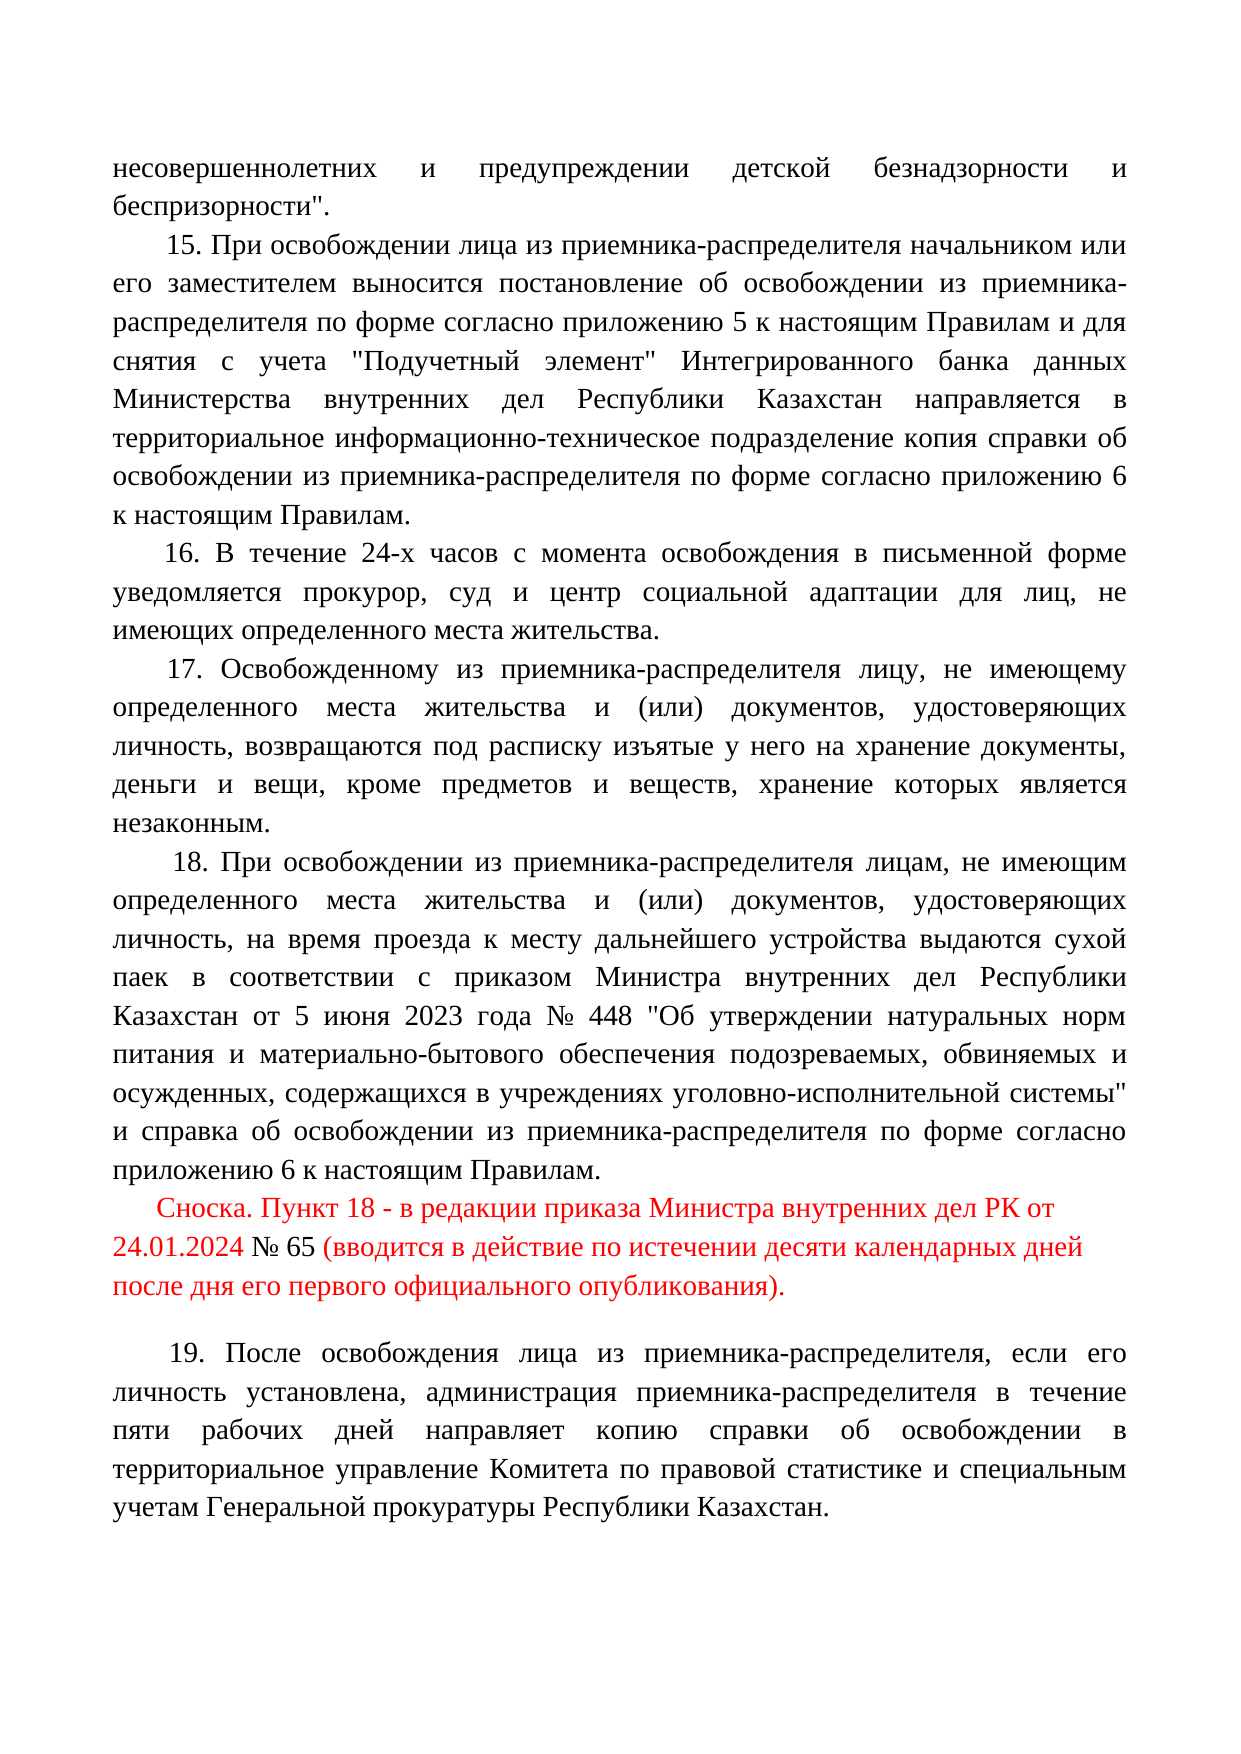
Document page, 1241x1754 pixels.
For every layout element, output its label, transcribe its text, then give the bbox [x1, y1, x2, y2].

text 18. При освобождении из приемника-распределителя лицам, не имеющим определенного места жительства и (или) документов, удостоверяющих личность, на время проезда к месту дальнейшего устройства выдаются сухой паек в соответствии с приказом Министра внутренних дел Республики Казахстан от 5 июня 2023 года № 448 "Об утверждении натуральных норм питания и материально-бытового обеспечения подозреваемых, обвиняемых и осужденных, содержащихся в учреждениях уголовно-исполнительной системы" и справка об освобождении из приемника-распределителя по форме согласно приложению 6 к настоящим Правилам. [112, 844, 1128, 1186]
text 15. При освобождении лица из приемника-распределителя начальником или его заместителем выносится постановление об освобождении из приемника-распределителя по форме согласно приложению 5 к настоящим Правилам и для снятия с учета "Подучетный элемент" Интегрированного банка данных Министерства внутренних дел Республики Казахстан направляется в территориальное информационно-техническое подразделение копия справки об освобождении из приемника-распределителя по форме согласно приложению 6 к настоящим Правилам. [112, 227, 1128, 530]
text 17. Освобожденному из приемника-распределителя лицу, не имеющему определенного места жительства и (или) документов, удостоверяющих личность, возвращаются под расписку изъятые у него на хранение документы, деньги и вещи, кроме предметов и веществ, хранение которых является незаконным. [112, 651, 1128, 839]
text 16. В течение 24-х часов с момента освобождения в письменной форме уведомляется прокурор, суд и центр социальной адаптации для лиц, не имеющих определенного места жительства. [112, 535, 1128, 646]
text Сноска. Пункт 18 - в редакции приказа Министра внутренних дел РК от 24.01.2024 № 65 (вводится в действие по истечении десяти календарных дней после дня его первого официального опубликования). [112, 1191, 1128, 1331]
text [112, 150, 1128, 222]
text 19. После освобождения лица из приемника-распределителя, если его личность установлена, администрация приемника-распределителя в течение пяти рабочих дней направляет копию справки об освобождении в территориальное управление Комитета по правовой статистике и специальным учетам Генеральной прокуратуры Республики Казахстан. [112, 1335, 1128, 1523]
